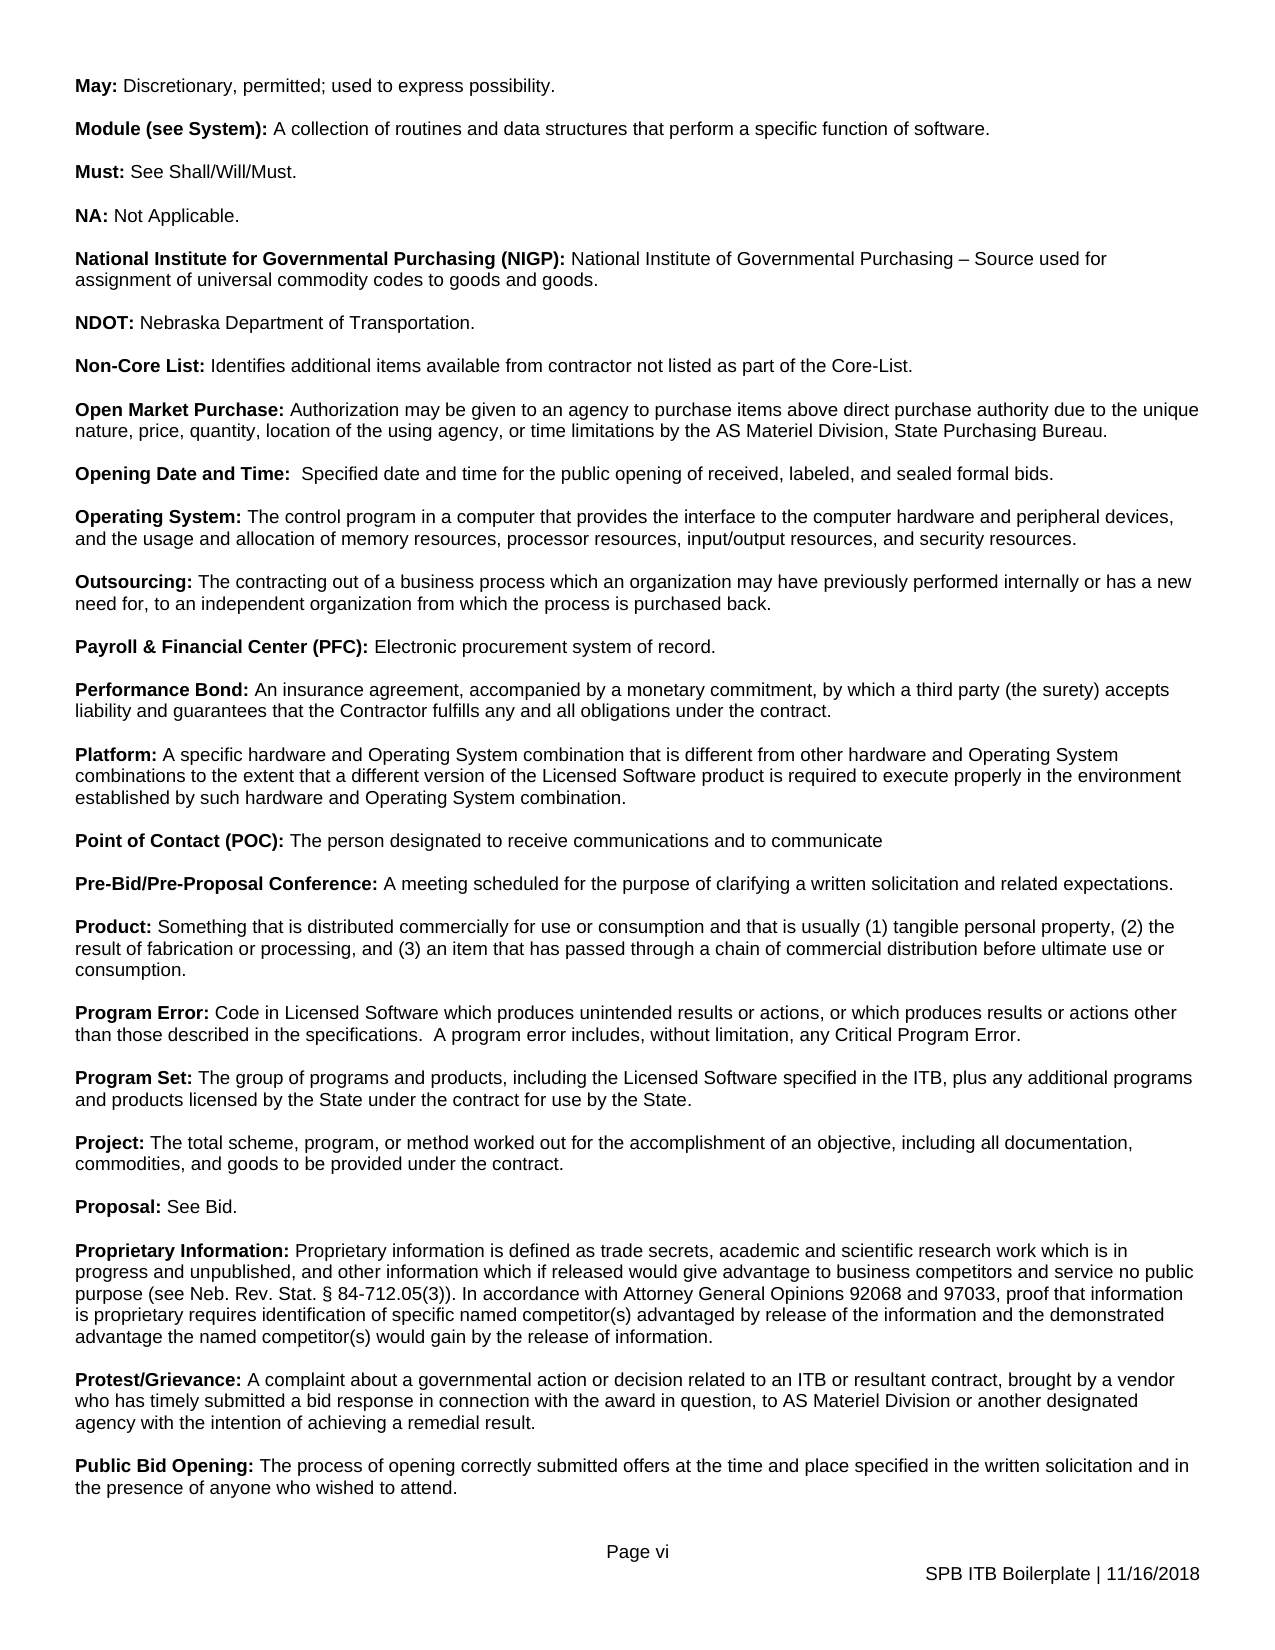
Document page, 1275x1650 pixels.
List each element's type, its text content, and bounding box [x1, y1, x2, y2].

text NDOT: Nebraska Department of Transportation. [75, 312, 1200, 334]
text Performance Bond: An insurance agreement, accompanied by a monetary commitment, by which a third party (the surety) accepts liability and guarantees that the Contractor fulfills any and all obligations under the contract. [75, 679, 1200, 722]
text Project: The total scheme, program, or method worked out for the accomplishment of an objective, including all documentation, commodities, and goods to be provided under the contract. [75, 1132, 1200, 1175]
text Program Set: The group of programs and products, including the Licensed Software specified in the ITB, plus any additional programs and products licensed by the State under the contract for use by the State. [75, 1067, 1200, 1110]
text Proposal: See Bid. [75, 1196, 1200, 1218]
text Non-Core List: Identifies additional items available from contractor not listed as part of the Core-List. [75, 355, 1200, 377]
text Open Market Purchase: Authorization may be given to an agency to purchase items above direct purchase authority due to the unique nature, price, quantity, location of the using agency, or time limitations by the AS Materiel Division, State Purchasing Bureau. [75, 398, 1200, 442]
text Public Bid Opening: The process of opening correctly submitted offers at the time and place specified in the written solicitation and in the presence of anyone who wished to attend. [75, 1455, 1200, 1498]
text Program Error: Code in Licensed Software which produces unintended results or actions, or which produces results or actions other than those described in the specifications. A program error includes, without limitation, any Critical Program Error. [75, 1002, 1200, 1045]
text Point of Contact (POC): The person designated to receive communications and to communicate [75, 830, 1200, 851]
text National Institute for Governmental Purchasing (NIGP): National Institute of Governmental Purchasing – Source used for assignment of universal commodity codes to goods and goods. [75, 247, 1200, 291]
text Opening Date and Time: Specified date and time for the public opening of received, labeled, and sealed formal bids. [75, 463, 1200, 485]
text Pre-Bid/Pre-Proposal Conference: A meeting scheduled for the purpose of clarifying a written solicitation and related expectations. [75, 873, 1200, 894]
text Must: See Shall/Will/Must. [75, 161, 1200, 183]
text Operating System: The control program in a computer that provides the interface to the computer hardware and peripheral devices, and the usage and allocation of memory resources, processor resources, input/output resources, and security resources. [75, 506, 1200, 549]
text NA: Not Applicable. [75, 204, 1200, 226]
text Protest/Grievance: A complaint about a governmental action or decision related to an ITB or resultant contract, brought by a vendor who has timely submitted a bid response in connection with the award in question, to AS Materiel Division or another designated agency with the intention of achieving a remedial result. [75, 1369, 1200, 1433]
text May: Discretionary, permitted; used to express possibility. [75, 75, 1200, 97]
text Payroll & Financial Center (PFC): Electronic procurement system of record. [75, 636, 1200, 657]
text Module (see System): A collection of routines and data structures that perform a specific function of software. [75, 118, 1200, 140]
text Outsourcing: The contracting out of a business process which an organization may have previously performed internally or has a new need for, to an independent organization from which the process is purchased back. [75, 571, 1200, 614]
text Platform: A specific hardware and Operating System combination that is different from other hardware and Operating System combinations to the extent that a different version of the Licensed Software product is required to execute properly in the environment established by such hardware and Operating System combination. [75, 743, 1200, 808]
text Product: Something that is distributed commercially for use or consumption and that is usually (1) tangible personal property, (2) the result of fabrication or processing, and (3) an item that has passed through a chain of commercial distribution before ultimate use or consumption. [75, 916, 1200, 981]
text Proprietary Information: Proprietary information is defined as trade secrets, academic and scientific research work which is in progress and unpublished, and other information which if released would give advantage to business competitors and service no public purpose (see Neb. Rev. Stat. § 84-712.05(3)). In accordance with Attorney General Opinions 92068 and 97033, proof that information is proprietary requires identification of specific named competitor(s) advantaged by release of the information and the demonstrated advantage the named competitor(s) would gain by the release of information. [75, 1239, 1200, 1347]
